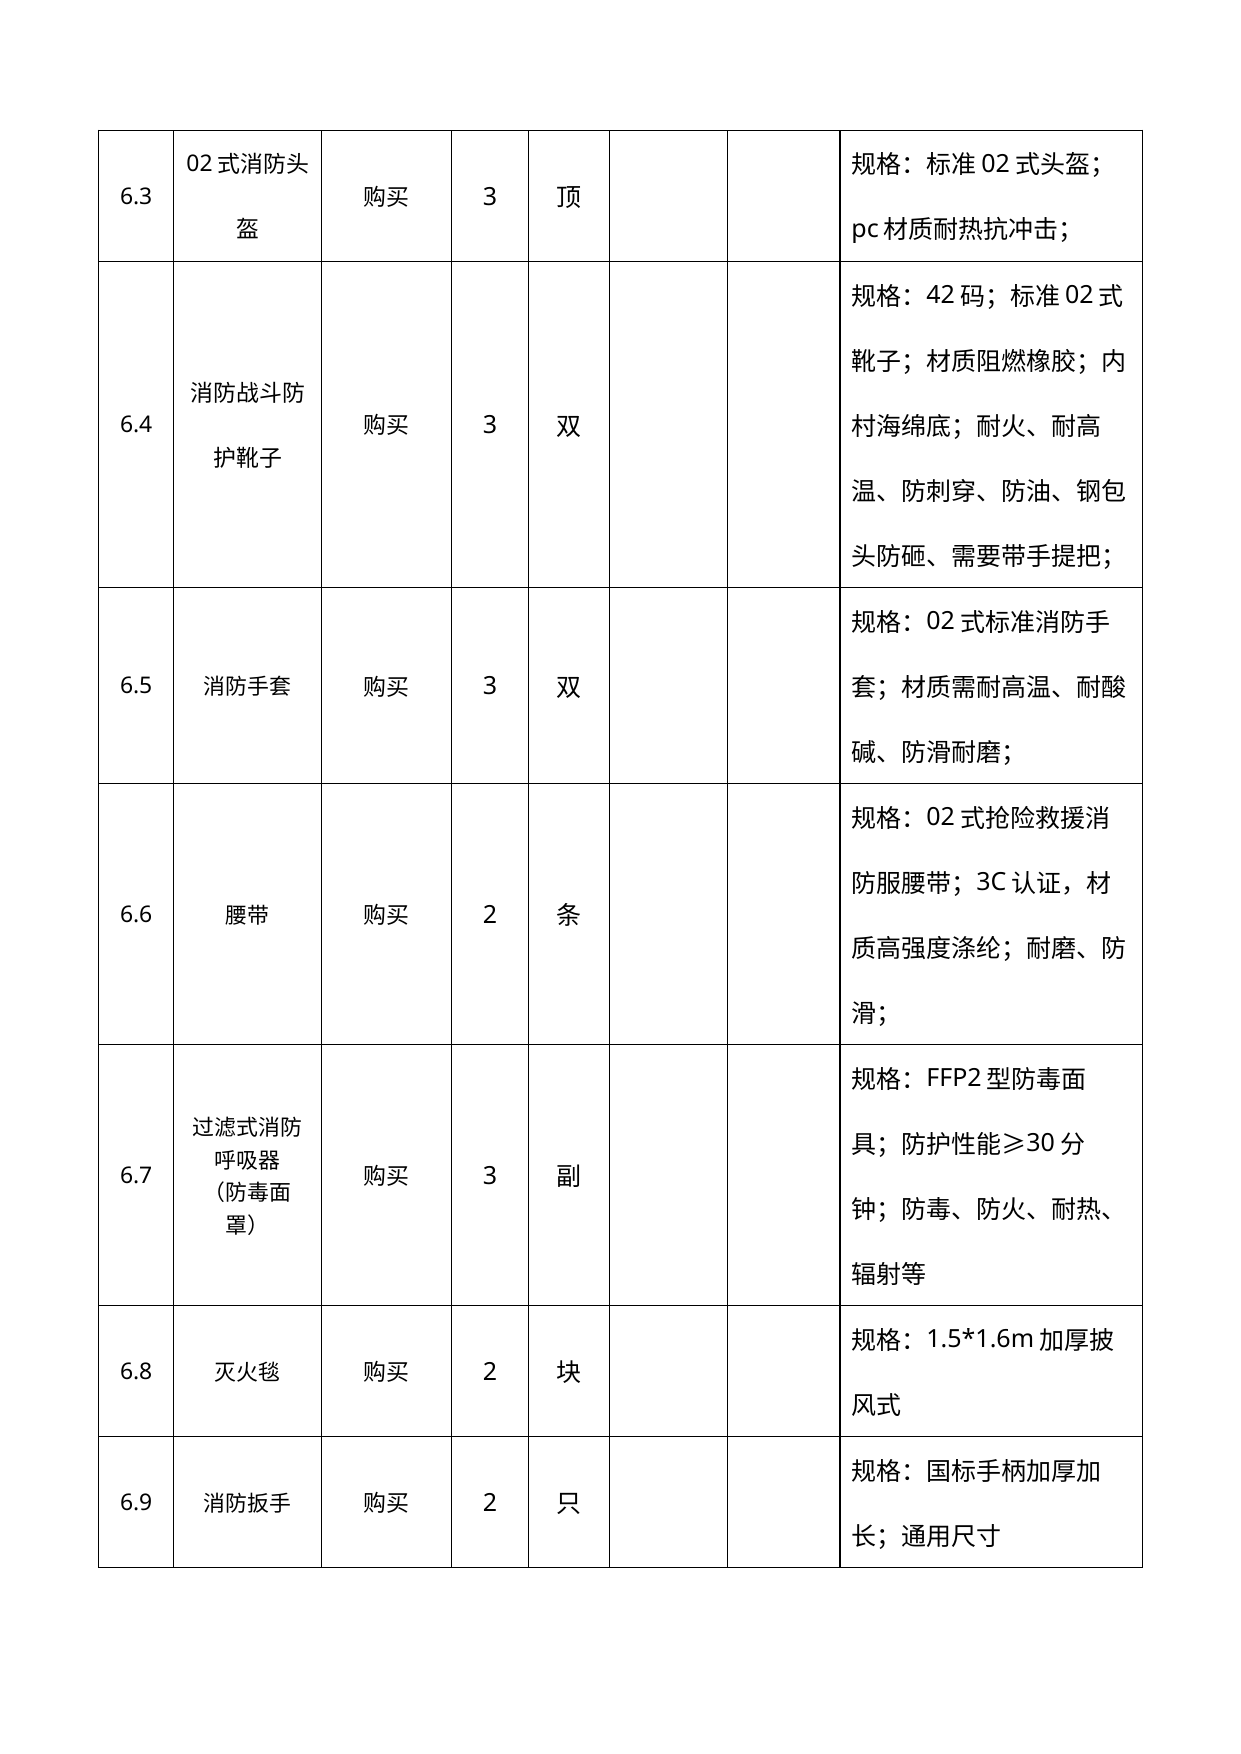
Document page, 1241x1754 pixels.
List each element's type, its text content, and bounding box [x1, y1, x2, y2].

table_cell 6.9 [99, 1437, 173, 1567]
table_cell 购买 [322, 1045, 451, 1305]
table_cell 购买 [322, 262, 451, 587]
table_cell [728, 1437, 839, 1567]
table_cell [728, 784, 839, 1044]
table_cell 2 [452, 784, 528, 1044]
table_cell 购买 [322, 1437, 451, 1567]
table_cell [728, 1306, 839, 1436]
table_cell 2 [452, 1437, 528, 1567]
table_cell [728, 131, 839, 261]
table_cell 块 [529, 1306, 609, 1436]
table_cell 规格：02式标准消防手套；材质需耐高温、耐酸碱、防滑耐磨； [841, 588, 1142, 783]
table_cell [610, 1045, 727, 1305]
table_cell [610, 131, 727, 261]
table_cell [610, 588, 727, 783]
table_cell [728, 262, 839, 587]
table_cell 6.7 [99, 1045, 173, 1305]
table_cell 灭火毯 [174, 1306, 321, 1436]
table_cell 购买 [322, 784, 451, 1044]
table_cell 副 [529, 1045, 609, 1305]
table_cell 规格：标准02式头盔； pc材质耐热抗冲击； [841, 131, 1142, 261]
table_cell 规格：FFP2型防毒面具；防护性能≥30分钟；防毒、防火、耐热、辐射等 [841, 1045, 1142, 1305]
table_cell 3 [452, 131, 528, 261]
table_cell 6.3 [99, 131, 173, 261]
table_cell 消防扳手 [174, 1437, 321, 1567]
table_cell [728, 588, 839, 783]
table_cell [610, 784, 727, 1044]
table_cell 规格：42码；标准02式靴子；材质阻燃橡胶；内村海绵底；耐火、耐高温、防刺穿、防油、钢包头防砸、需要带手提把； [841, 262, 1142, 587]
table_cell 顶 [529, 131, 609, 261]
table_cell 3 [452, 588, 528, 783]
table_cell [610, 1306, 727, 1436]
table_cell [610, 1437, 727, 1567]
table_cell 双 [529, 588, 609, 783]
table_cell 规格：1.5*1.6m加厚披风式 [841, 1306, 1142, 1436]
table_cell 规格：国标手柄加厚加长；通用尺寸 [841, 1437, 1142, 1567]
table_cell 6.6 [99, 784, 173, 1044]
table_cell 购买 [322, 1306, 451, 1436]
table_cell 条 [529, 784, 609, 1044]
table_cell 购买 [322, 588, 451, 783]
table_cell 只 [529, 1437, 609, 1567]
table_cell 6.8 [99, 1306, 173, 1436]
table_cell 6.4 [99, 262, 173, 587]
table_cell 3 [452, 1045, 528, 1305]
table_cell 2 [452, 1306, 528, 1436]
table_cell 6.5 [99, 588, 173, 783]
table_cell 购买 [322, 131, 451, 261]
table_cell 规格：02式抢险救援消防服腰带；3C认证，材质高强度涤纶；耐磨、防滑； [841, 784, 1142, 1044]
table_cell 消防手套 [174, 588, 321, 783]
table_cell 腰带 [174, 784, 321, 1044]
table_cell [610, 262, 727, 587]
table_cell [728, 1045, 839, 1305]
table_cell 双 [529, 262, 609, 587]
table_cell 过滤式消防呼吸器 （防毒面罩） [174, 1045, 321, 1305]
table_cell 消防战斗防护靴子 [174, 262, 321, 587]
table_cell 3 [452, 262, 528, 587]
table_cell 02式消防头盔 [174, 131, 321, 261]
